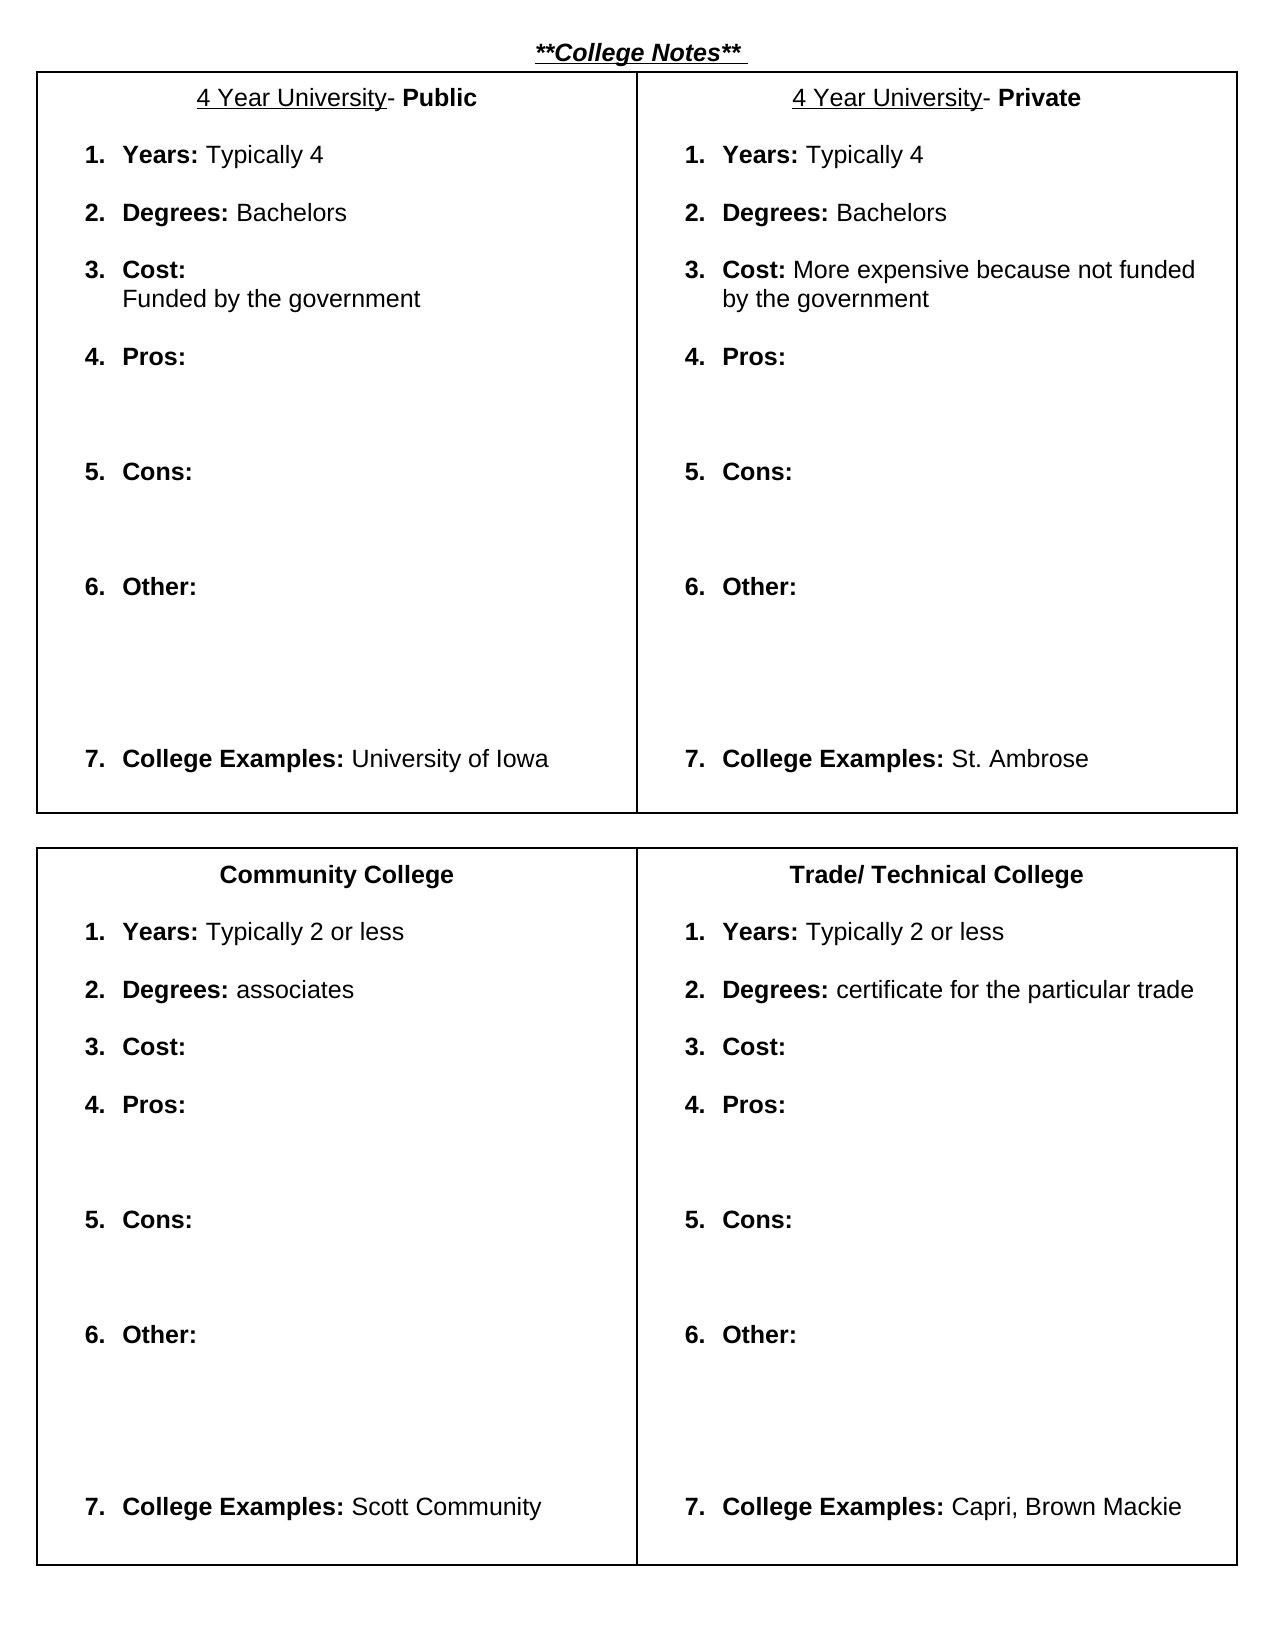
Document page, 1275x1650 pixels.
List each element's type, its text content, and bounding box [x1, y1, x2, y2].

text **College Notes** [37, 37, 1237, 66]
table_header 4 Year University- Public Years: Typically 4 Degrees: Bachelors Cost: Funded by the government Pros: Cons: Other: College Examples: University of Iowa [38, 73, 636, 812]
table_header Community College Years: Typically 2 or less Degrees: associates Cost: Pros: Cons: Other: College Examples: Scott Community [38, 849, 636, 1564]
table_header 4 Year University- Private Years: Typically 4 Degrees: Bachelors Cost: More expensive because not funded by the government Pros: Cons: Other: College Examples: St. Ambrose [638, 73, 1236, 812]
table_header Trade/ Technical College Years: Typically 2 or less Degrees: certificate for the particular trade Cost: Pros: Cons: Other: College Examples: Capri, Brown Mackie [638, 849, 1236, 1564]
